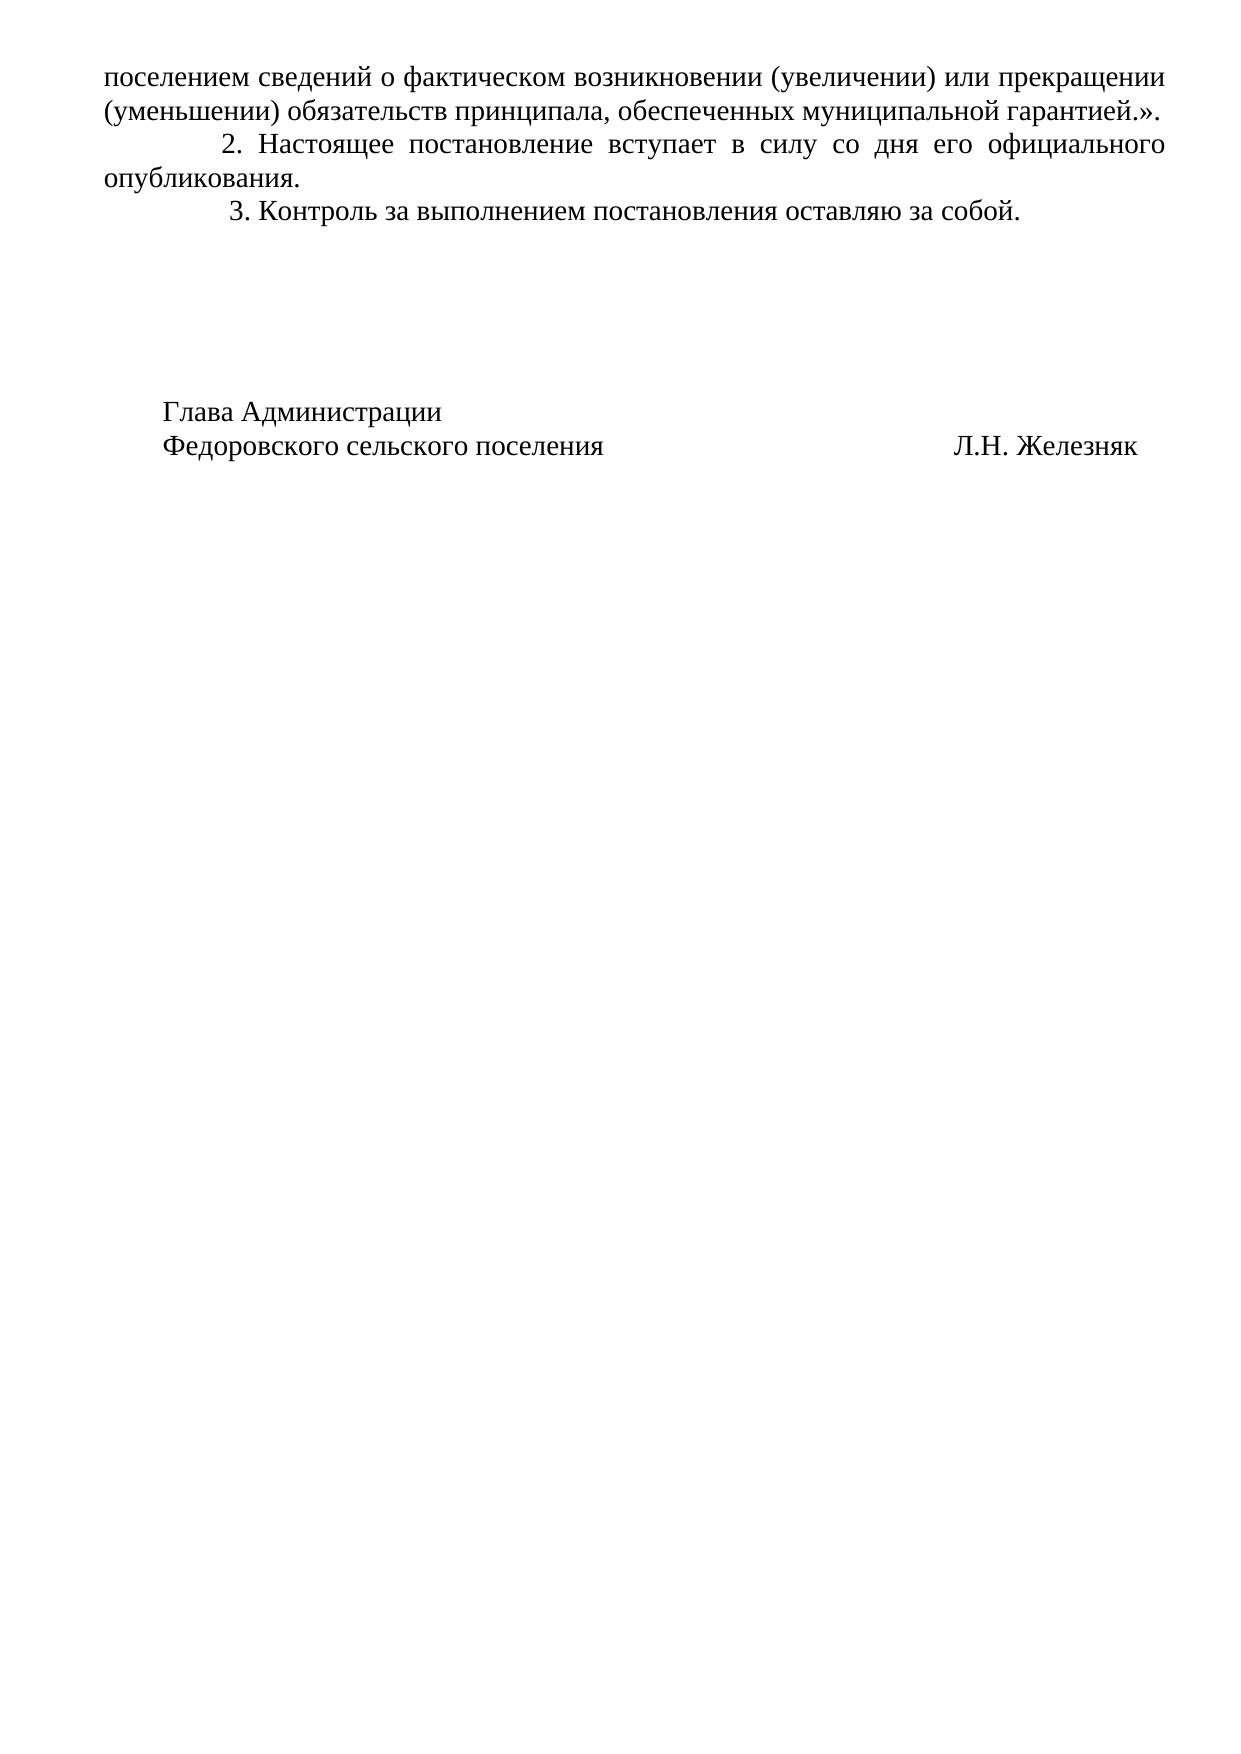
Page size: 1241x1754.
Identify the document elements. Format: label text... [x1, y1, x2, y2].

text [87, 59, 1166, 126]
text 3. Контроль за выполнением постановления оставляю за собой. [103, 193, 1166, 227]
text Федоровского сельского поселения Л.Н. Железняк [103, 428, 1166, 462]
text Глава Администрации [103, 394, 1166, 428]
text 2. Настоящее постановление вступает в силу со дня его официального опубликования. [87, 126, 1166, 193]
